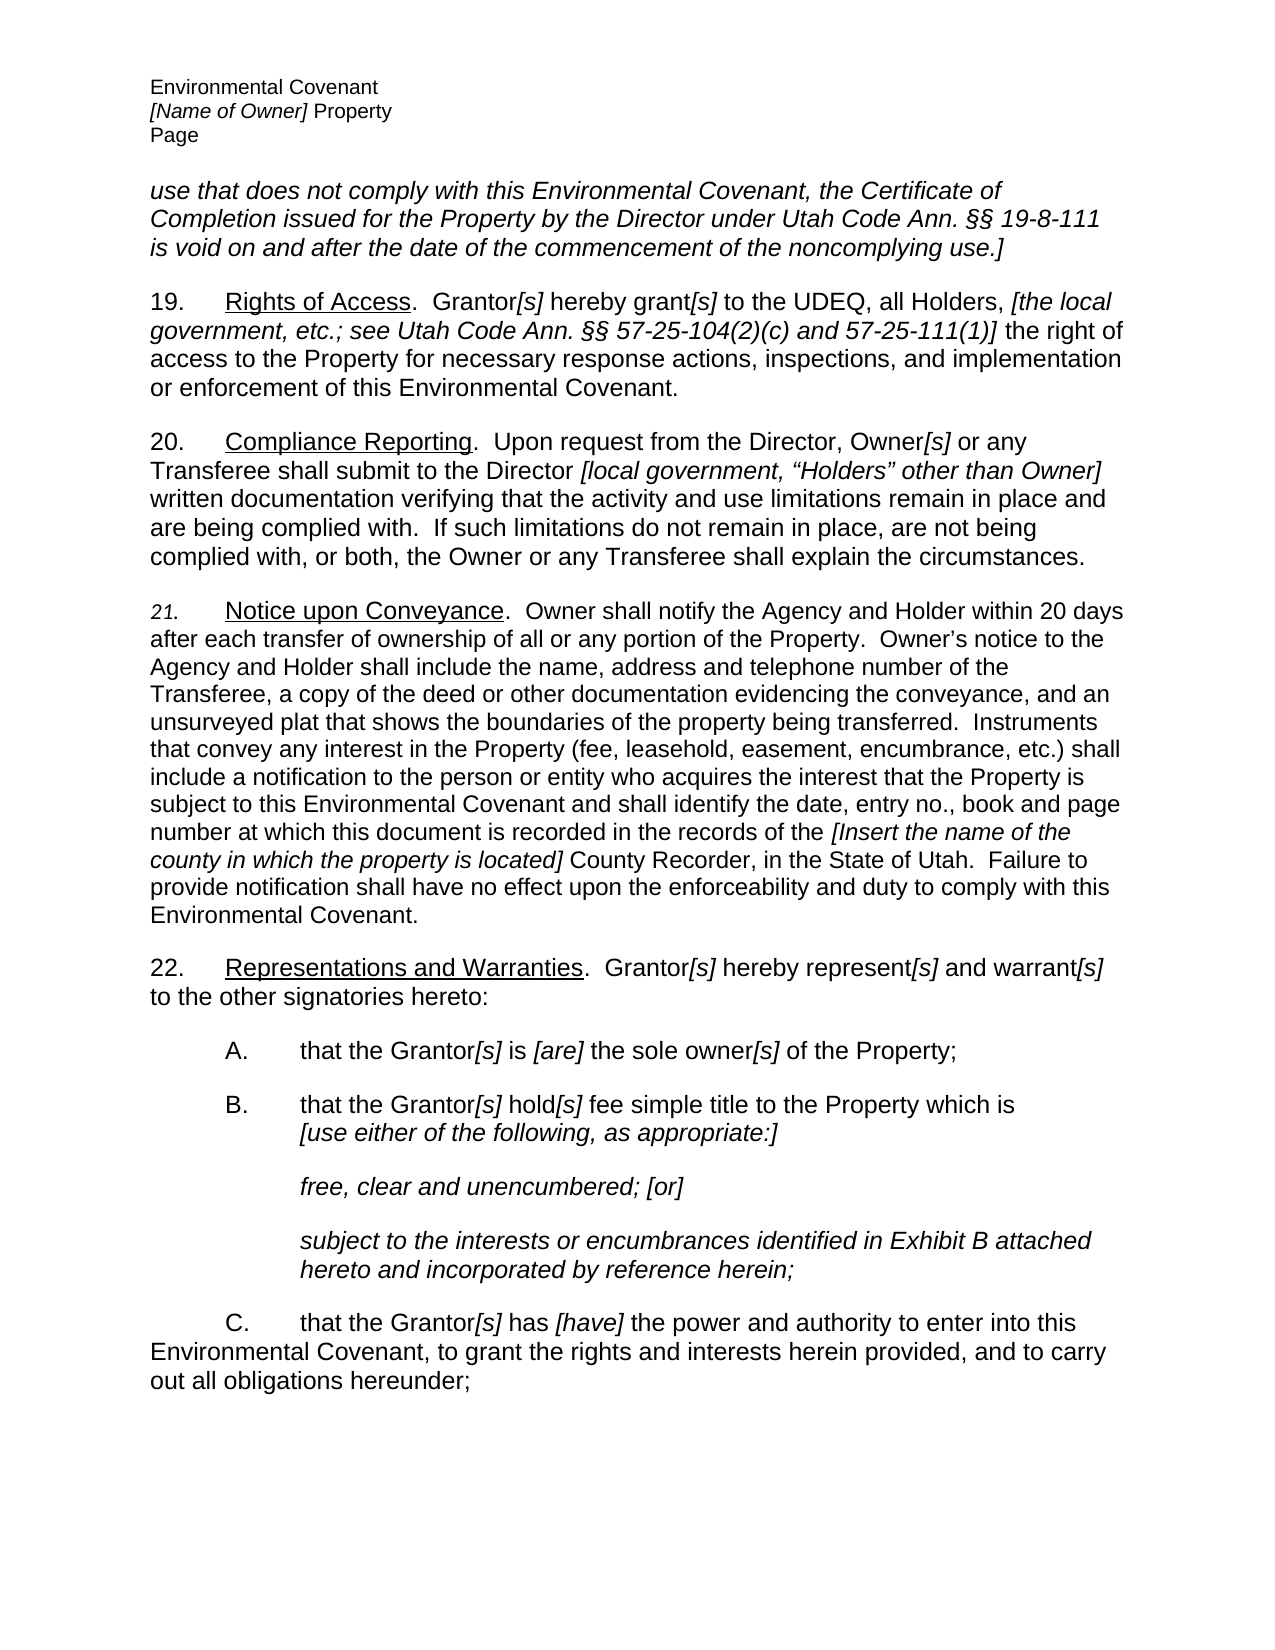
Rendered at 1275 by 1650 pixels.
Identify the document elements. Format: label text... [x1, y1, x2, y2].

subtitle that the Grantor[s] is [are] the sole owner[s] of the Property; [150, 1036, 1125, 1065]
subtitle Notice upon Conveyance. Owner shall notify the Agency and Holder within 20 days after each transfer of ownership of all or any portion of the Property. Owner’s notice to the Agency and Holder shall include the name, address and telephone number of the Transferee, a copy of the deed or other documentation evidencing the conveyance, and an unsurveyed plat that shows the boundaries of the property being transferred. Instruments that convey any interest in the Property (fee, leasehold, easement, encumbrance, etc.) shall include a notification to the person or entity who acquires the interest that the Property is subject to this Environmental Covenant and shall identify the date, entry no., book and page number at which this document is recorded in the records of the [Insert the name of the county in which the property is located] County Recorder, in the State of Utah. Failure to provide notification shall have no effect upon the enforceability and duty to comply with this Environmental Covenant. [150, 596, 1125, 928]
subtitle Rights of Access. Grantor[s] hereby grant[s] to the UDEQ, all Holders, [the local government, etc.; see and 57-25-111(1)] the right of access to the Property for necessary response actions, inspections, and implementation or enforcement of this Environmental Covenant. [150, 287, 1125, 402]
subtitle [150, 176, 1125, 262]
subtitle that the Grantor[s] hold[s] fee simple title to the Property which is [150, 1090, 1125, 1118]
subtitle free, clear and unencumbered; [or] [225, 1172, 1125, 1201]
subtitle that the Grantor[s] has [have] the power and authority to enter into this Environmental Covenant, to grant the rights and interests herein provided, and to carry out all obligations hereunder; [150, 1308, 1125, 1395]
subtitle subject to the interests or encumbrances identified in Exhibit B attached hereto and incorporated by reference herein; [300, 1226, 1125, 1283]
subtitle [use either of the following, as appropriate:] [225, 1118, 1125, 1147]
subtitle Representations and Warranties. Grantor[s] hereby represent[s] and warrant[s] to the other signatories hereto: [150, 953, 1125, 1011]
subtitle Compliance Reporting. Upon request from the Director, Owner[s] or any Transferee shall submit to the Director [local government, “Holders” other than Owner] written documentation verifying that the activity and use limitations remain in place and are being complied with. If such limitations do not remain in place, are not being complied with, or both, the Owner or any Transferee shall explain the circumstances. [150, 427, 1125, 571]
